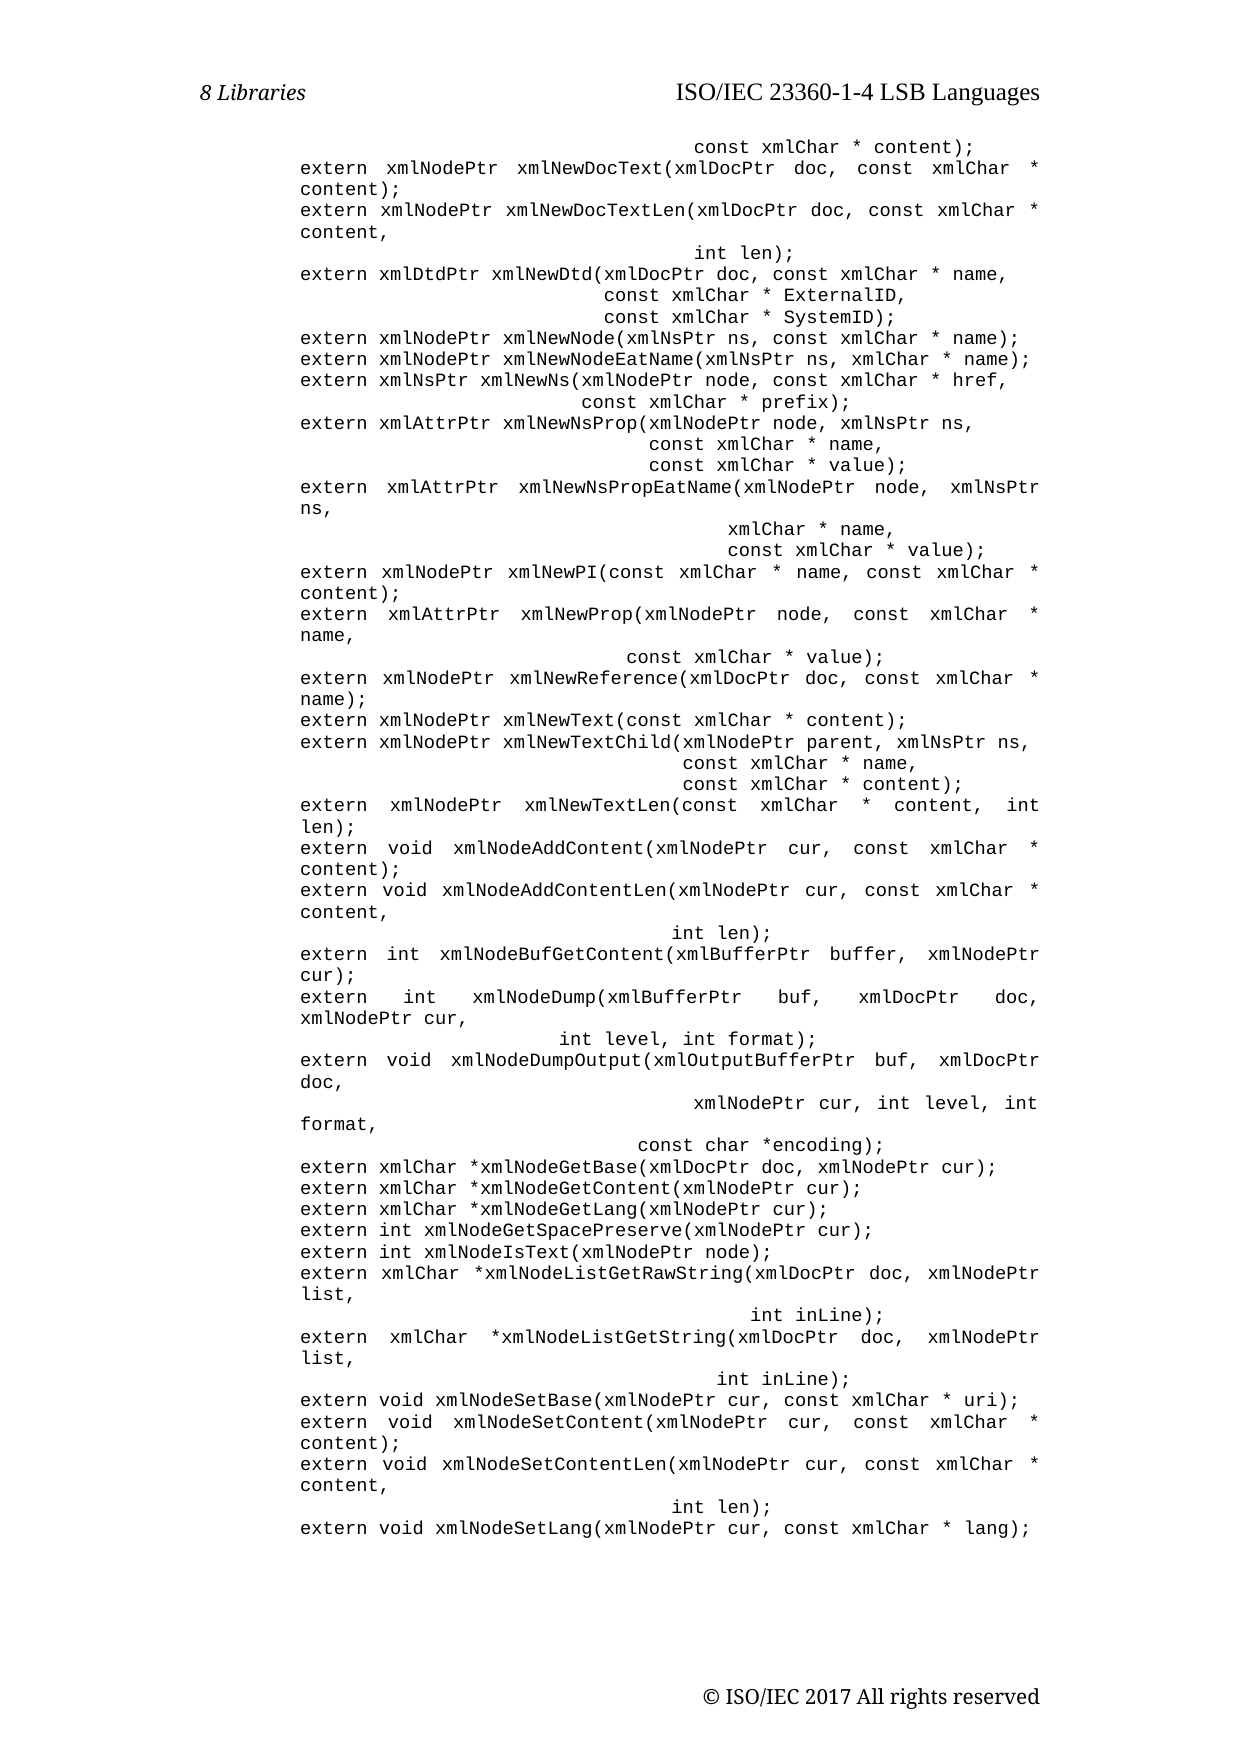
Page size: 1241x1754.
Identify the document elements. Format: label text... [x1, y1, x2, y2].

text extern xmlChar *xmlNodeGetLang(xmlNodePtr cur); [300, 1200, 1040, 1221]
text const char *encoding); [300, 1136, 1040, 1157]
text int len); [300, 244, 1040, 265]
text extern xmlNodePtr xmlNewReference(xmlDocPtr doc, const xmlChar * name); [300, 669, 1040, 711]
text extern int xmlNodeIsText(xmlNodePtr node); [300, 1242, 1040, 1264]
text extern xmlChar *xmlNodeGetContent(xmlNodePtr cur); [300, 1179, 1040, 1200]
text const xmlChar * SystemID); [300, 307, 1040, 329]
text extern xmlChar *xmlNodeListGetRawString(xmlDocPtr doc, xmlNodePtr list, [300, 1264, 1040, 1306]
text extern xmlAttrPtr xmlNewProp(xmlNodePtr node, const xmlChar * name, [300, 605, 1040, 647]
text int len); [300, 1497, 1040, 1519]
text extern xmlAttrPtr xmlNewNsProp(xmlNodePtr node, xmlNsPtr ns, [300, 414, 1040, 435]
text extern xmlNodePtr xmlNewTextLen(const xmlChar * content, int len); [300, 796, 1040, 839]
text extern void xmlNodeSetContent(xmlNodePtr cur, const xmlChar * content); [300, 1412, 1040, 1455]
text int level, int format); [300, 1030, 1040, 1051]
text const xmlChar * value); [300, 456, 1040, 477]
text extern int xmlNodeGetSpacePreserve(xmlNodePtr cur); [300, 1221, 1040, 1242]
text const xmlChar * name, [300, 754, 1040, 775]
text int inLine); [300, 1370, 1040, 1391]
text extern xmlNodePtr xmlNewPI(const xmlChar * name, const xmlChar * content); [300, 562, 1040, 605]
text const xmlChar * value); [300, 541, 1040, 562]
text int len); [300, 924, 1040, 945]
text extern void xmlNodeSetContentLen(xmlNodePtr cur, const xmlChar * content, [300, 1455, 1040, 1497]
text extern void xmlNodeAddContentLen(xmlNodePtr cur, const xmlChar * content, [300, 881, 1040, 924]
text xmlChar * name, [300, 520, 1040, 541]
text extern xmlNodePtr xmlNewDocText(xmlDocPtr doc, const xmlChar * content); [300, 159, 1040, 201]
text extern xmlNodePtr xmlNewNode(xmlNsPtr ns, const xmlChar * name); [300, 329, 1040, 350]
text const xmlChar * prefix); [300, 392, 1040, 414]
text extern xmlChar *xmlNodeGetBase(xmlDocPtr doc, xmlNodePtr cur); [300, 1157, 1040, 1179]
text extern xmlDtdPtr xmlNewDtd(xmlDocPtr doc, const xmlChar * name, [300, 265, 1040, 286]
text int inLine); [300, 1306, 1040, 1327]
text const xmlChar * ExternalID, [300, 286, 1040, 307]
text extern int xmlNodeBufGetContent(xmlBufferPtr buffer, xmlNodePtr cur); [300, 945, 1040, 987]
text extern xmlChar *xmlNodeListGetString(xmlDocPtr doc, xmlNodePtr list, [300, 1327, 1040, 1370]
text extern xmlNodePtr xmlNewText(const xmlChar * content); [300, 711, 1040, 732]
text extern xmlNodePtr xmlNewNodeEatName(xmlNsPtr ns, xmlChar * name); [300, 350, 1040, 371]
text const xmlChar * content); [300, 137, 1040, 159]
text extern void xmlNodeAddContent(xmlNodePtr cur, const xmlChar * content); [300, 839, 1040, 881]
text extern void xmlNodeSetBase(xmlNodePtr cur, const xmlChar * uri); [300, 1391, 1040, 1412]
text xmlNodePtr cur, int level, int format, [300, 1094, 1040, 1136]
text extern xmlAttrPtr xmlNewNsPropEatName(xmlNodePtr node, xmlNsPtr ns, [300, 477, 1040, 520]
text extern int xmlNodeDump(xmlBufferPtr buf, xmlDocPtr doc, xmlNodePtr cur, [300, 987, 1040, 1030]
text const xmlChar * content); [300, 775, 1040, 796]
text extern void xmlNodeSetLang(xmlNodePtr cur, const xmlChar * lang); [300, 1519, 1040, 1540]
text const xmlChar * name, [300, 435, 1040, 456]
text extern xmlNodePtr xmlNewTextChild(xmlNodePtr parent, xmlNsPtr ns, [300, 732, 1040, 754]
text extern void xmlNodeDumpOutput(xmlOutputBufferPtr buf, xmlDocPtr doc, [300, 1051, 1040, 1094]
text extern xmlNsPtr xmlNewNs(xmlNodePtr node, const xmlChar * href, [300, 371, 1040, 392]
text const xmlChar * value); [300, 647, 1040, 669]
text extern xmlNodePtr xmlNewDocTextLen(xmlDocPtr doc, const xmlChar * content, [300, 201, 1040, 244]
